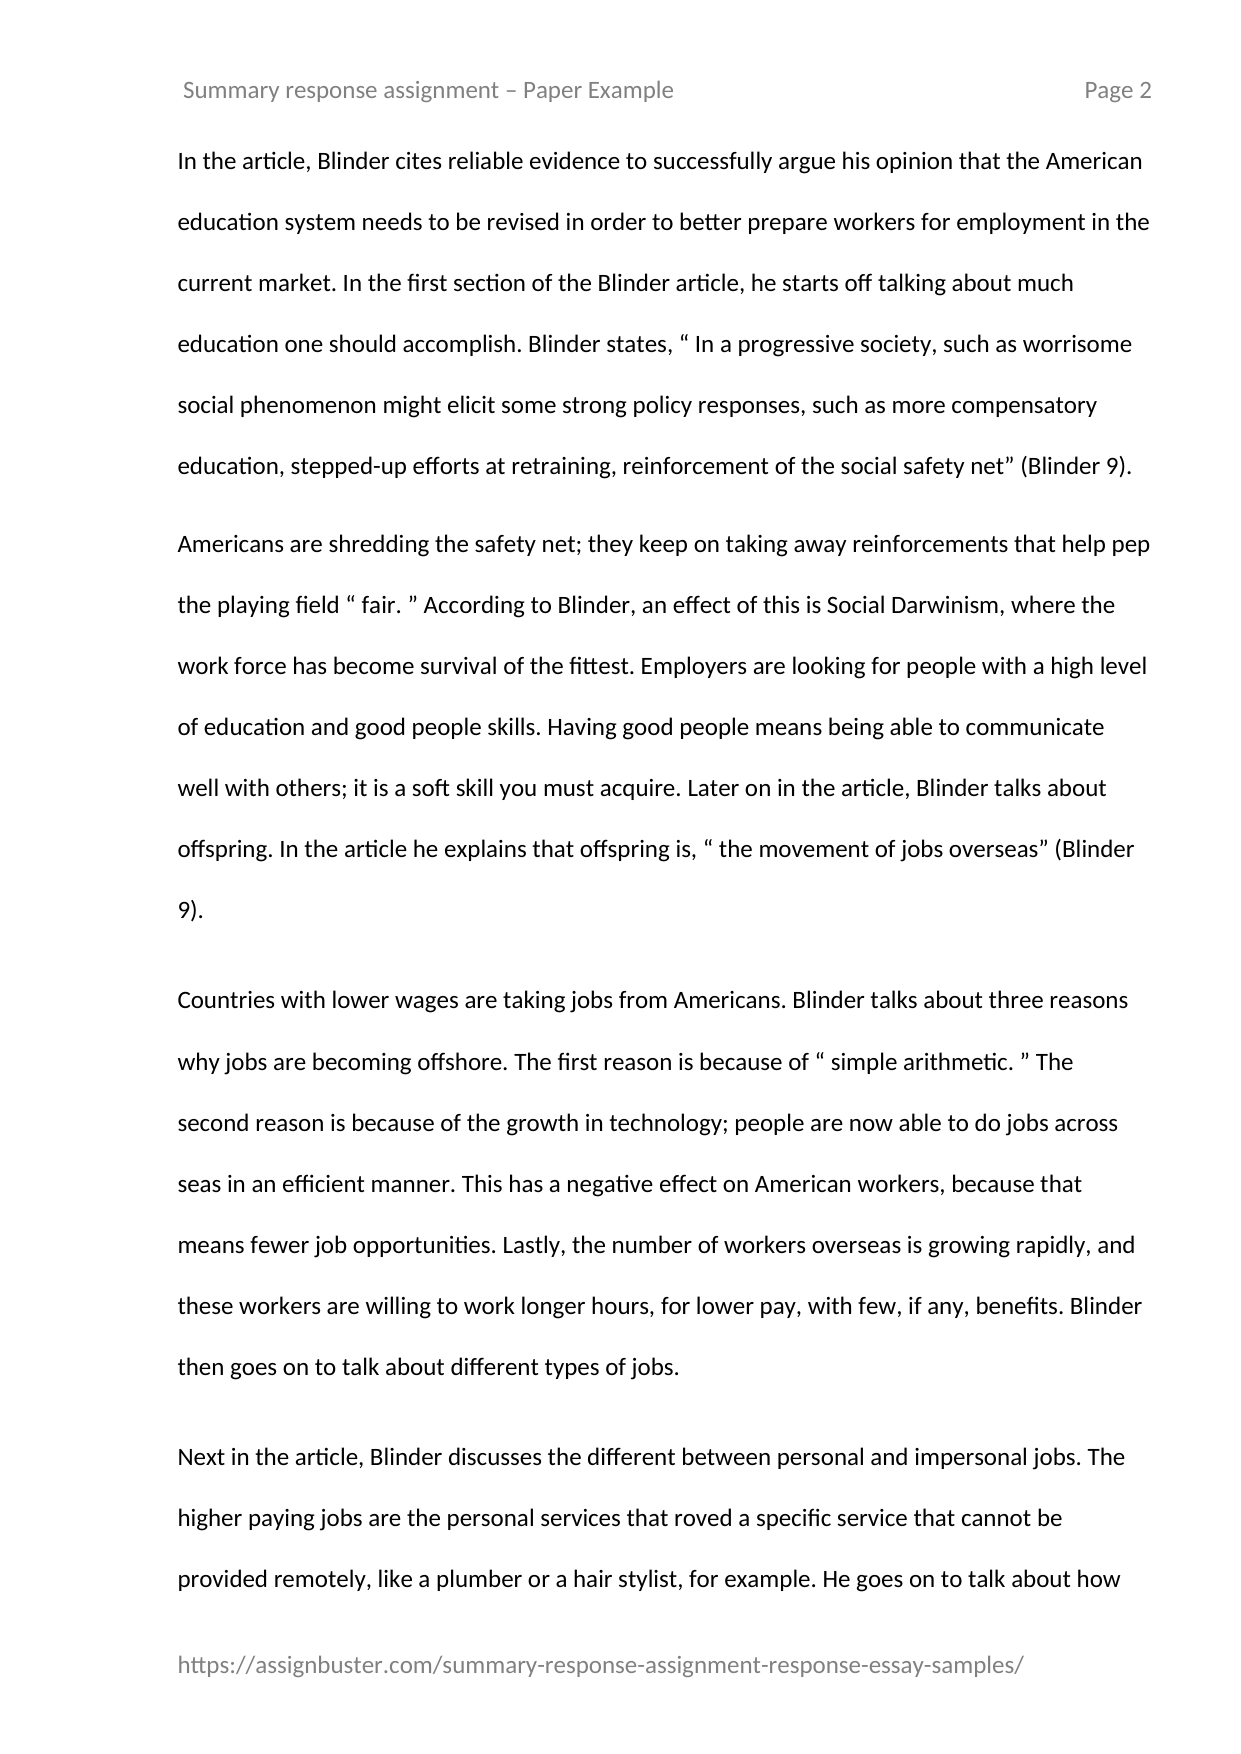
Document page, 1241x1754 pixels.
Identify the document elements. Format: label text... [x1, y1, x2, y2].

text Americans are shredding the safety net; they keep on taking away reinforcements that help pep the playing field “ fair. ” According to Blinder, an effect of this is Social Darwinism, where the work force has become survival of the fittest. Employers are looking for people with a high level of education and good people skills. Having good people means being able to communicate well with others; it is a soft skill you must acquire. Later on in the article, Blinder talks about offspring. In the article he explains that offspring is, “ the movement of jobs overseas” (Blinder 9). [177, 528, 1152, 925]
text Countries with lower wages are taking jobs from Americans. Blinder talks about three reasons why jobs are becoming offshore. The first reason is because of “ simple arithmetic. ” The second reason is because of the growth in technology; people are now able to do jobs across seas in an efficient manner. This has a negative effect on American workers, because that means fewer job opportunities. Lastly, the number of workers overseas is growing rapidly, and these workers are willing to work longer hours, for lower pay, with few, if any, benefits. Blinder then goes on to talk about different types of jobs. [177, 985, 1152, 1381]
text In the article, Blinder cites reliable evidence to successfully argue his opinion that the American education system needs to be revised in order to better prepare workers for employment in the current market. In the first section of the Blinder article, he starts off talking about much education one should accomplish. Blinder states, “ In a progressive society, such as worrisome social phenomenon might elicit some strong policy responses, such as more compensatory education, stepped-up efforts at retraining, reinforcement of the social safety net” (Blinder 9). [177, 145, 1152, 481]
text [177, 1441, 1152, 1594]
